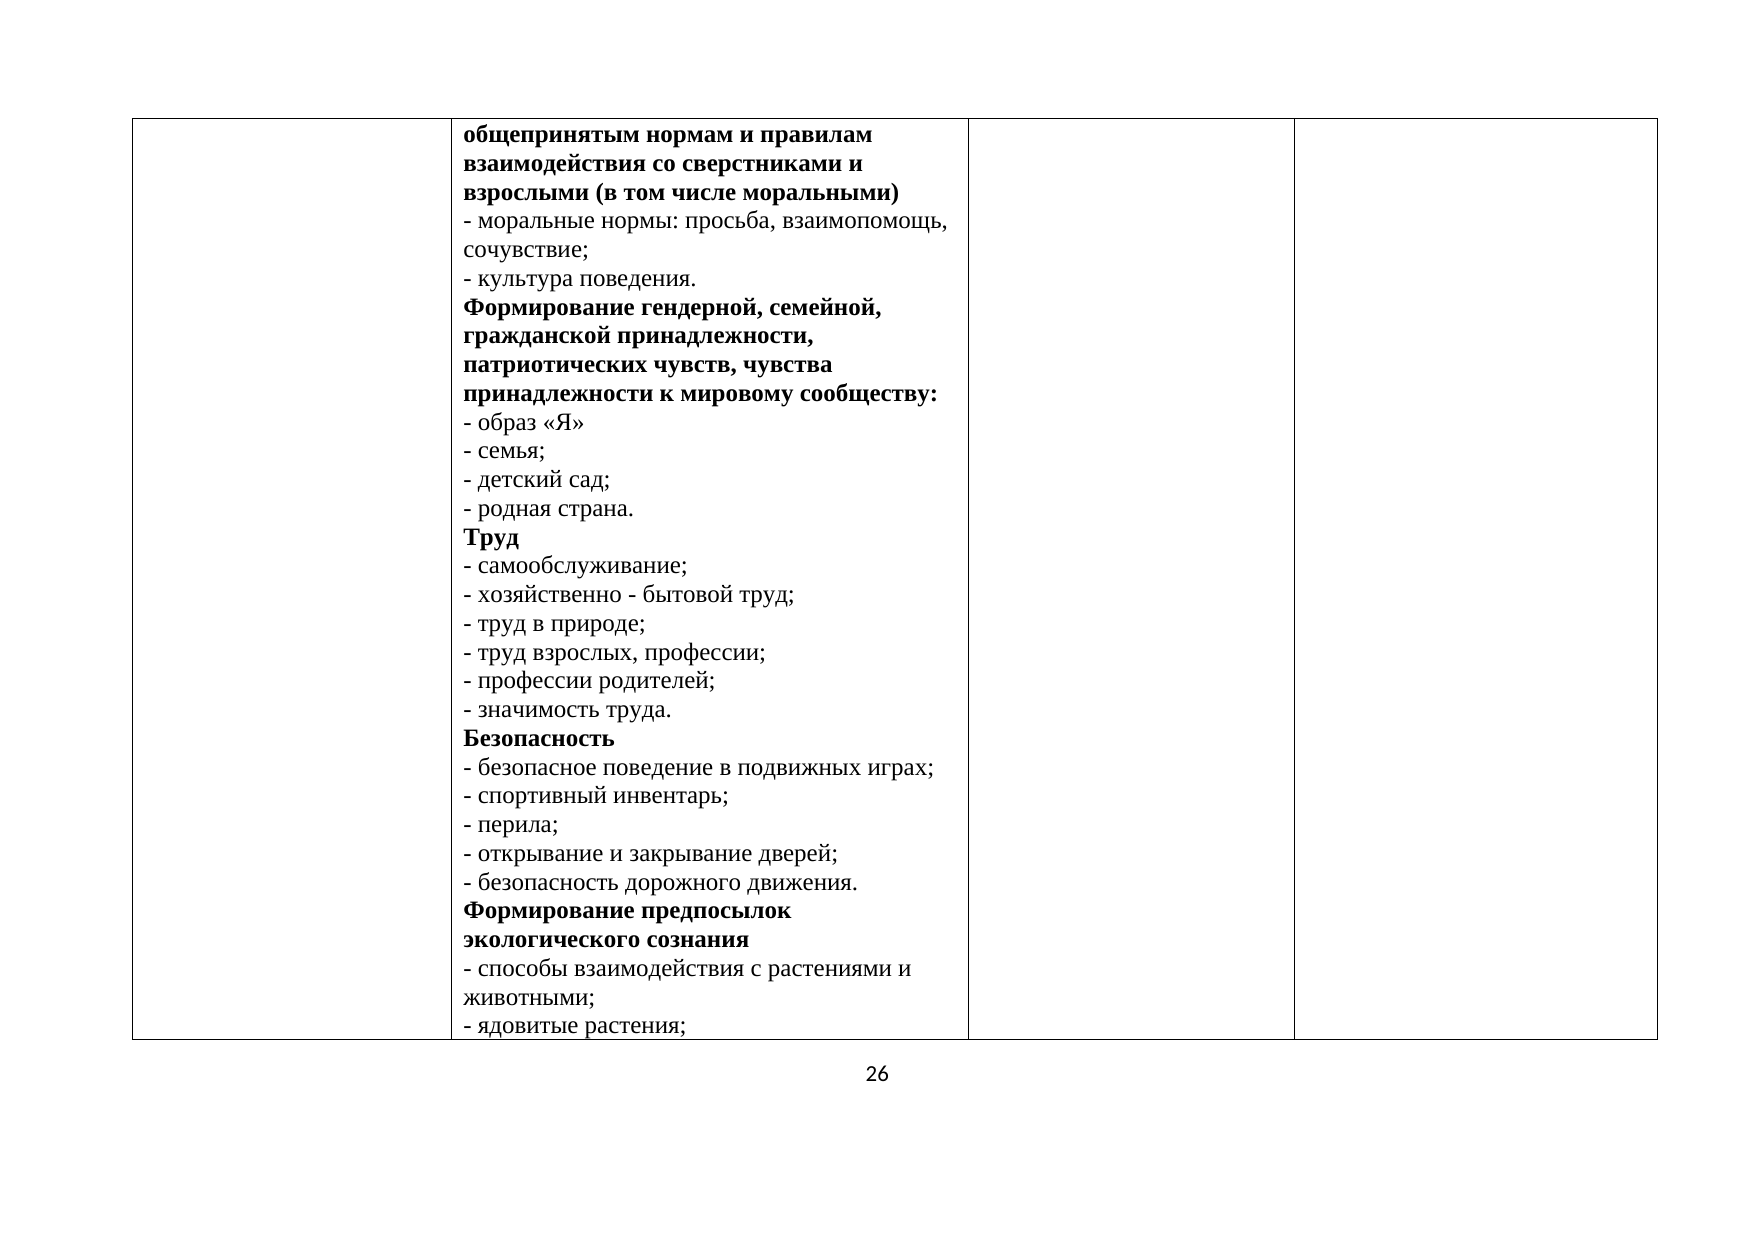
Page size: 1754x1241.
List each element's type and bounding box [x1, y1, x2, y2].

table_cell [969, 119, 1294, 1039]
table_cell [1295, 119, 1657, 1039]
table_cell [452, 119, 968, 1039]
